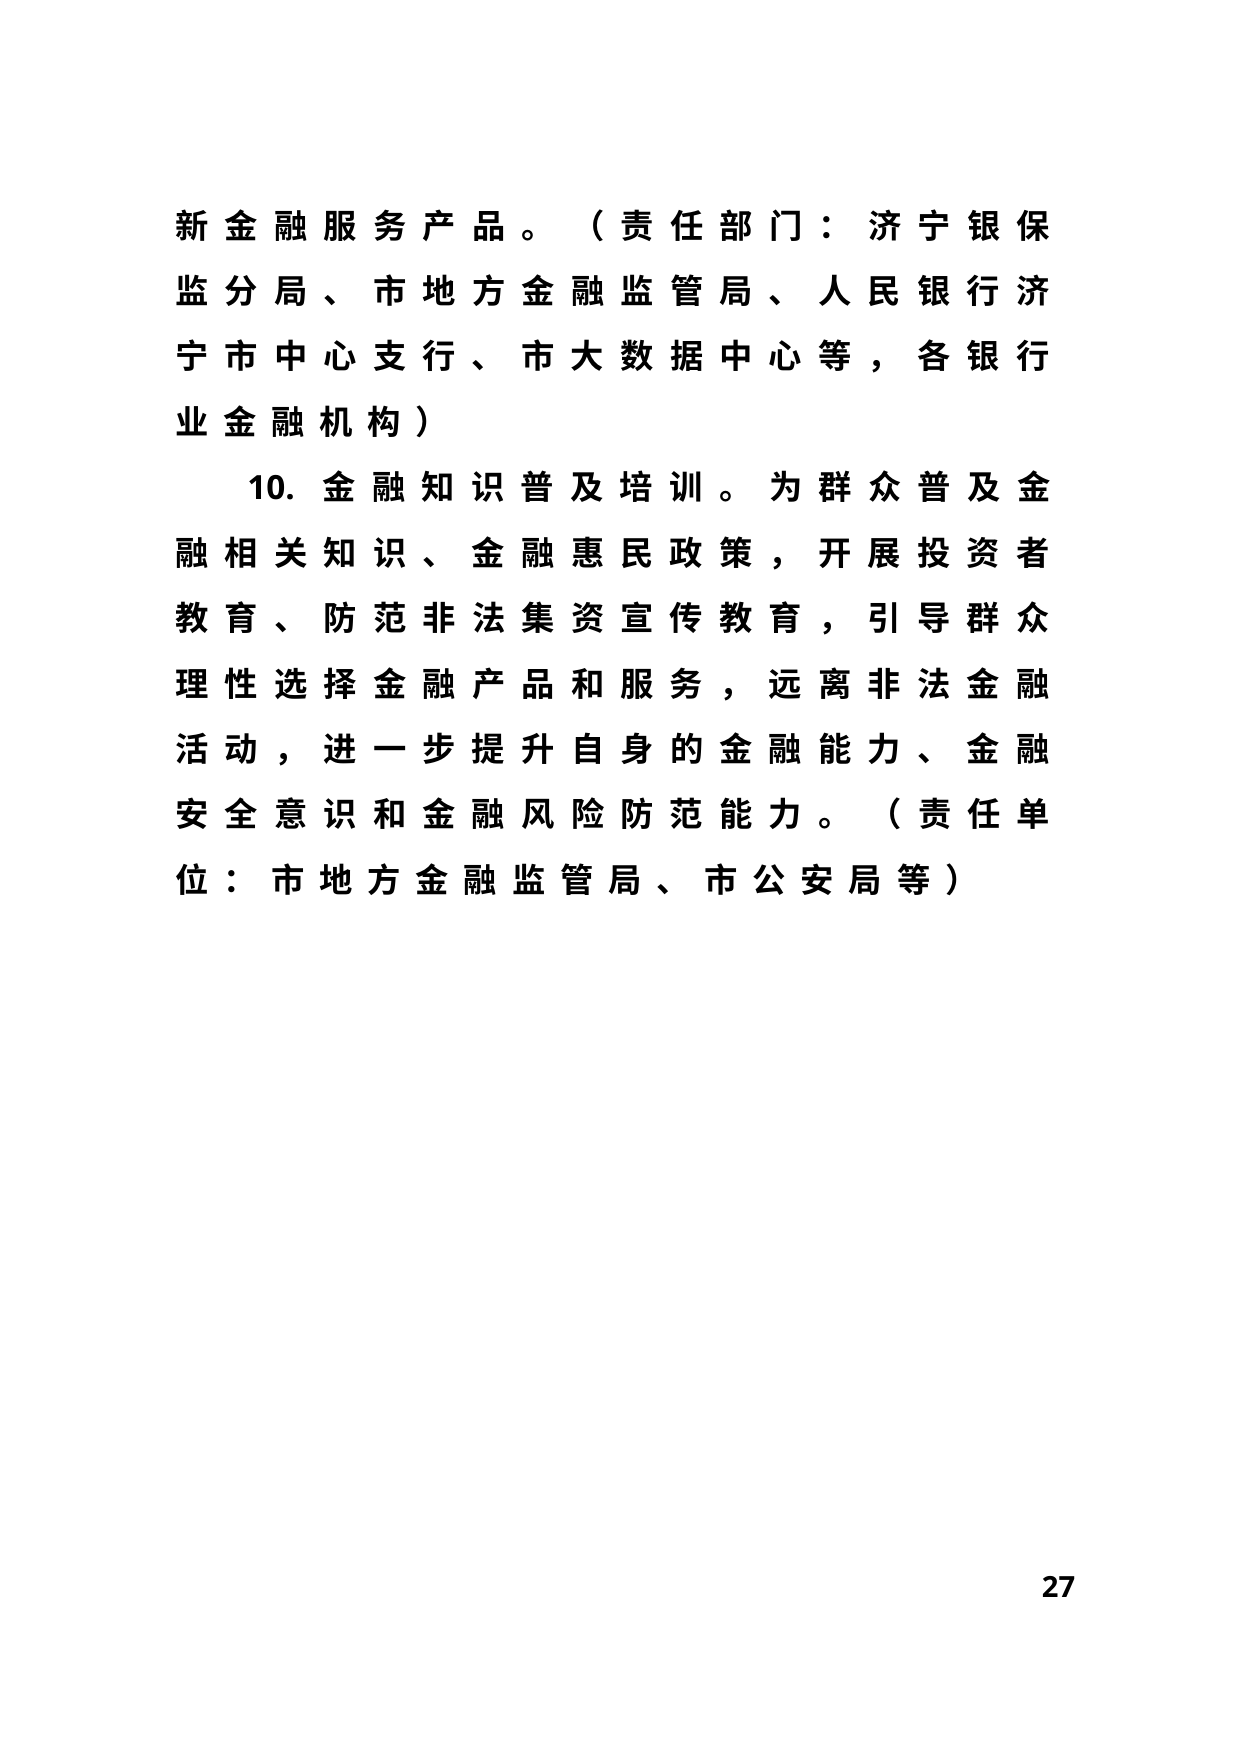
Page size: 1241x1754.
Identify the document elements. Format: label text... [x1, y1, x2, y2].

text 10. 金融知识普及培训。为群众普及金融相关知识、金融惠民政策，开展投资者教育、防范非法集资宣传教育，引导群众理性选择金融产品和服务，远离非法金融活动，进一步提升自身的金融能力、金融安全意识和金融风险防范能力。（责任单位：市地方金融监管局、市公安局等） [175, 452, 1065, 910]
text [175, 191, 1065, 452]
